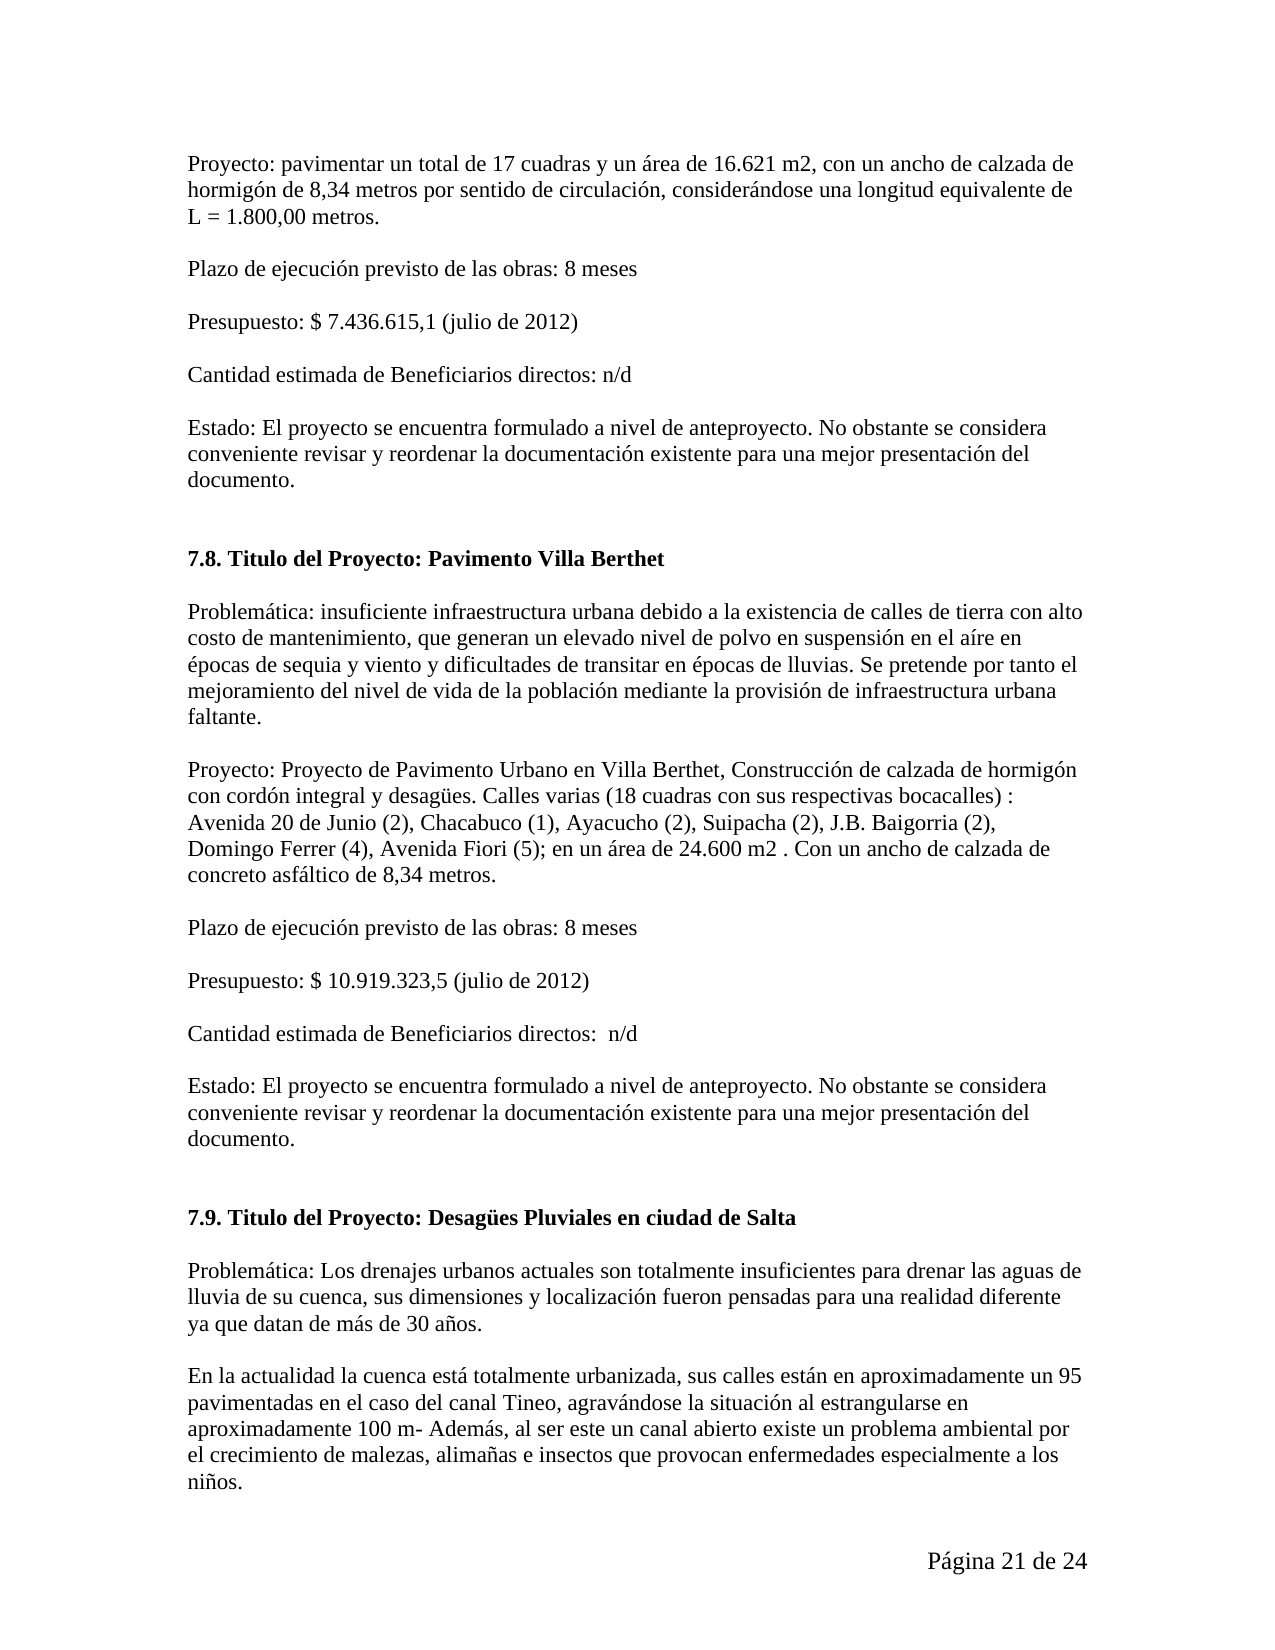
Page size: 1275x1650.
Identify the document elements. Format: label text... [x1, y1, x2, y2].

text Problemática: insuficiente infraestructura urbana debido a la existencia de calles de tierra con alto costo de mantenimiento, que generan un elevado nivel de polvo en suspensión en el aíre en épocas de sequia y viento y dificultades de transitar en épocas de lluvias. Se pretende por tanto el mejoramiento del nivel de vida de la población mediante la provisión de infraestructura urbana faltante. [187, 598, 1087, 730]
text Plazo de ejecución previsto de las obras: 8 meses [187, 255, 1087, 282]
text 7.8. Titulo del Proyecto: Pavimento Villa Berthet [187, 545, 1087, 572]
text Presupuesto: $ 7.436.615,1 (julio de 2012) [187, 308, 1087, 334]
text 7.9. Titulo del Proyecto: Desagües Pluviales en ciudad de Salta [187, 1204, 1087, 1231]
text En la actualidad la cuenca está totalmente urbanizada, sus calles están en aproximadamente un 95 pavimentadas en el caso del canal Tineo, agravándose la situación al estrangularse en aproximadamente 100 m- Además, al ser este un canal abierto existe un problema ambiental por el crecimiento de malezas, alimañas e insectos que provocan enfermedades especialmente a los niños. [187, 1362, 1087, 1494]
text Cantidad estimada de Beneficiarios directos: n/d [187, 1020, 1087, 1046]
text Presupuesto: $ 10.919.323,5 (julio de 2012) [187, 967, 1087, 993]
text Estado: El proyecto se encuentra formulado a nivel de anteproyecto. No obstante se considera conveniente revisar y reordenar la documentación existente para una mejor presentación del documento. [187, 413, 1087, 493]
text Estado: El proyecto se encuentra formulado a nivel de anteproyecto. No obstante se considera conveniente revisar y reordenar la documentación existente para una mejor presentación del documento. [187, 1072, 1087, 1151]
text Cantidad estimada de Beneficiarios directos: n/d [187, 361, 1087, 387]
text Proyecto: Proyecto de Pavimento Urbano en Villa Berthet, Construcción de calzada de hormigón con cordón integral y desagües. Calles varias (18 cuadras con sus respectivas bocacalles) : Avenida 20 de Junio (2), Chacabuco (1), Ayacucho (2), Suipacha (2), J.B. Baigorria (2), Domingo Ferrer (4), Avenida Fiori (5); en un área de 24.600 m2 . Con un ancho de calzada de concreto asfáltico de 8,34 metros. [187, 756, 1087, 888]
text Plazo de ejecución previsto de las obras: 8 meses [187, 914, 1087, 941]
text Proyecto: pavimentar un total de 17 cuadras y un área de 16.621 m2, con un ancho de calzada de hormigón de 8,34 metros por sentido de circulación, considerándose una longitud equivalente de L = 1.800,00 metros. [187, 150, 1087, 229]
text Problemática: Los drenajes urbanos actuales son totalmente insuficientes para drenar las aguas de lluvia de su cuenca, sus dimensiones y localización fueron pensadas para una realidad diferente ya que datan de más de 30 años. [187, 1257, 1087, 1336]
